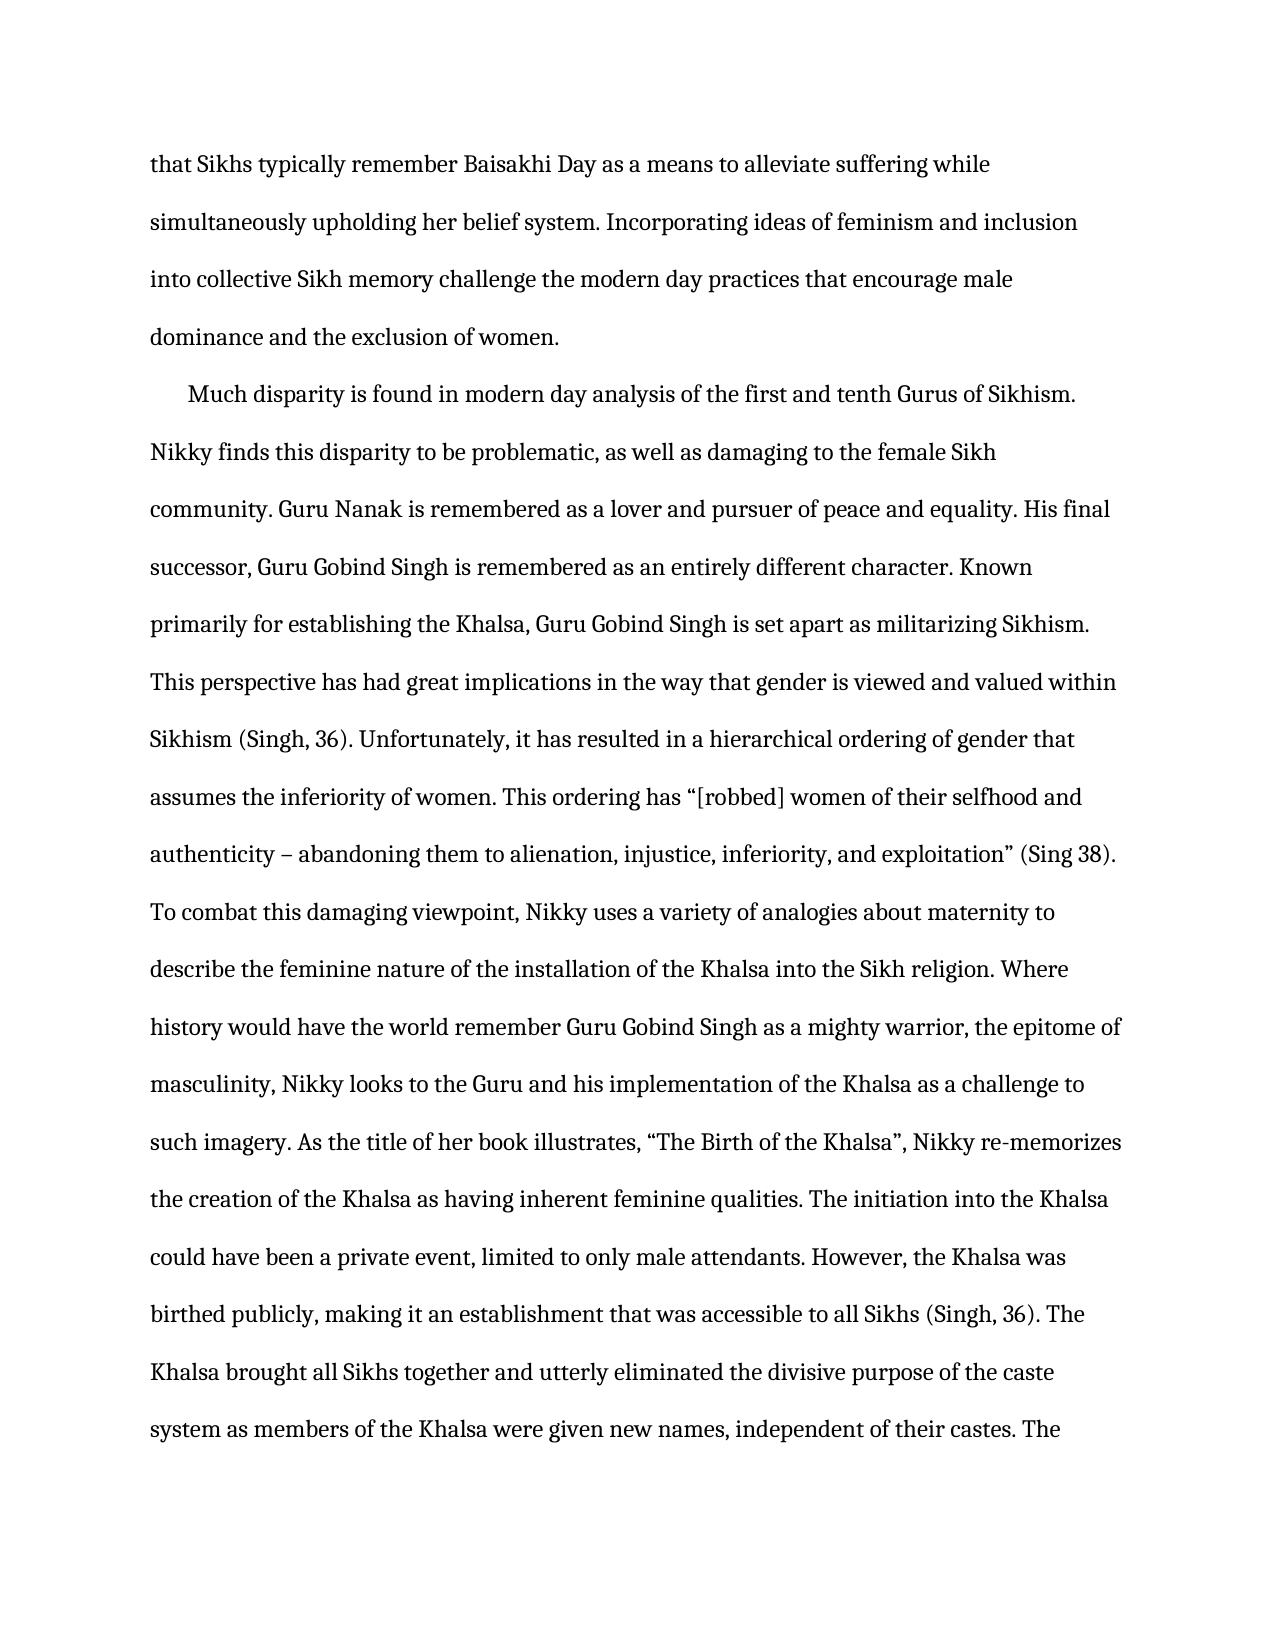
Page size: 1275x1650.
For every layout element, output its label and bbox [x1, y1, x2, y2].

text [150, 150, 1125, 351]
text [150, 380, 1125, 1444]
